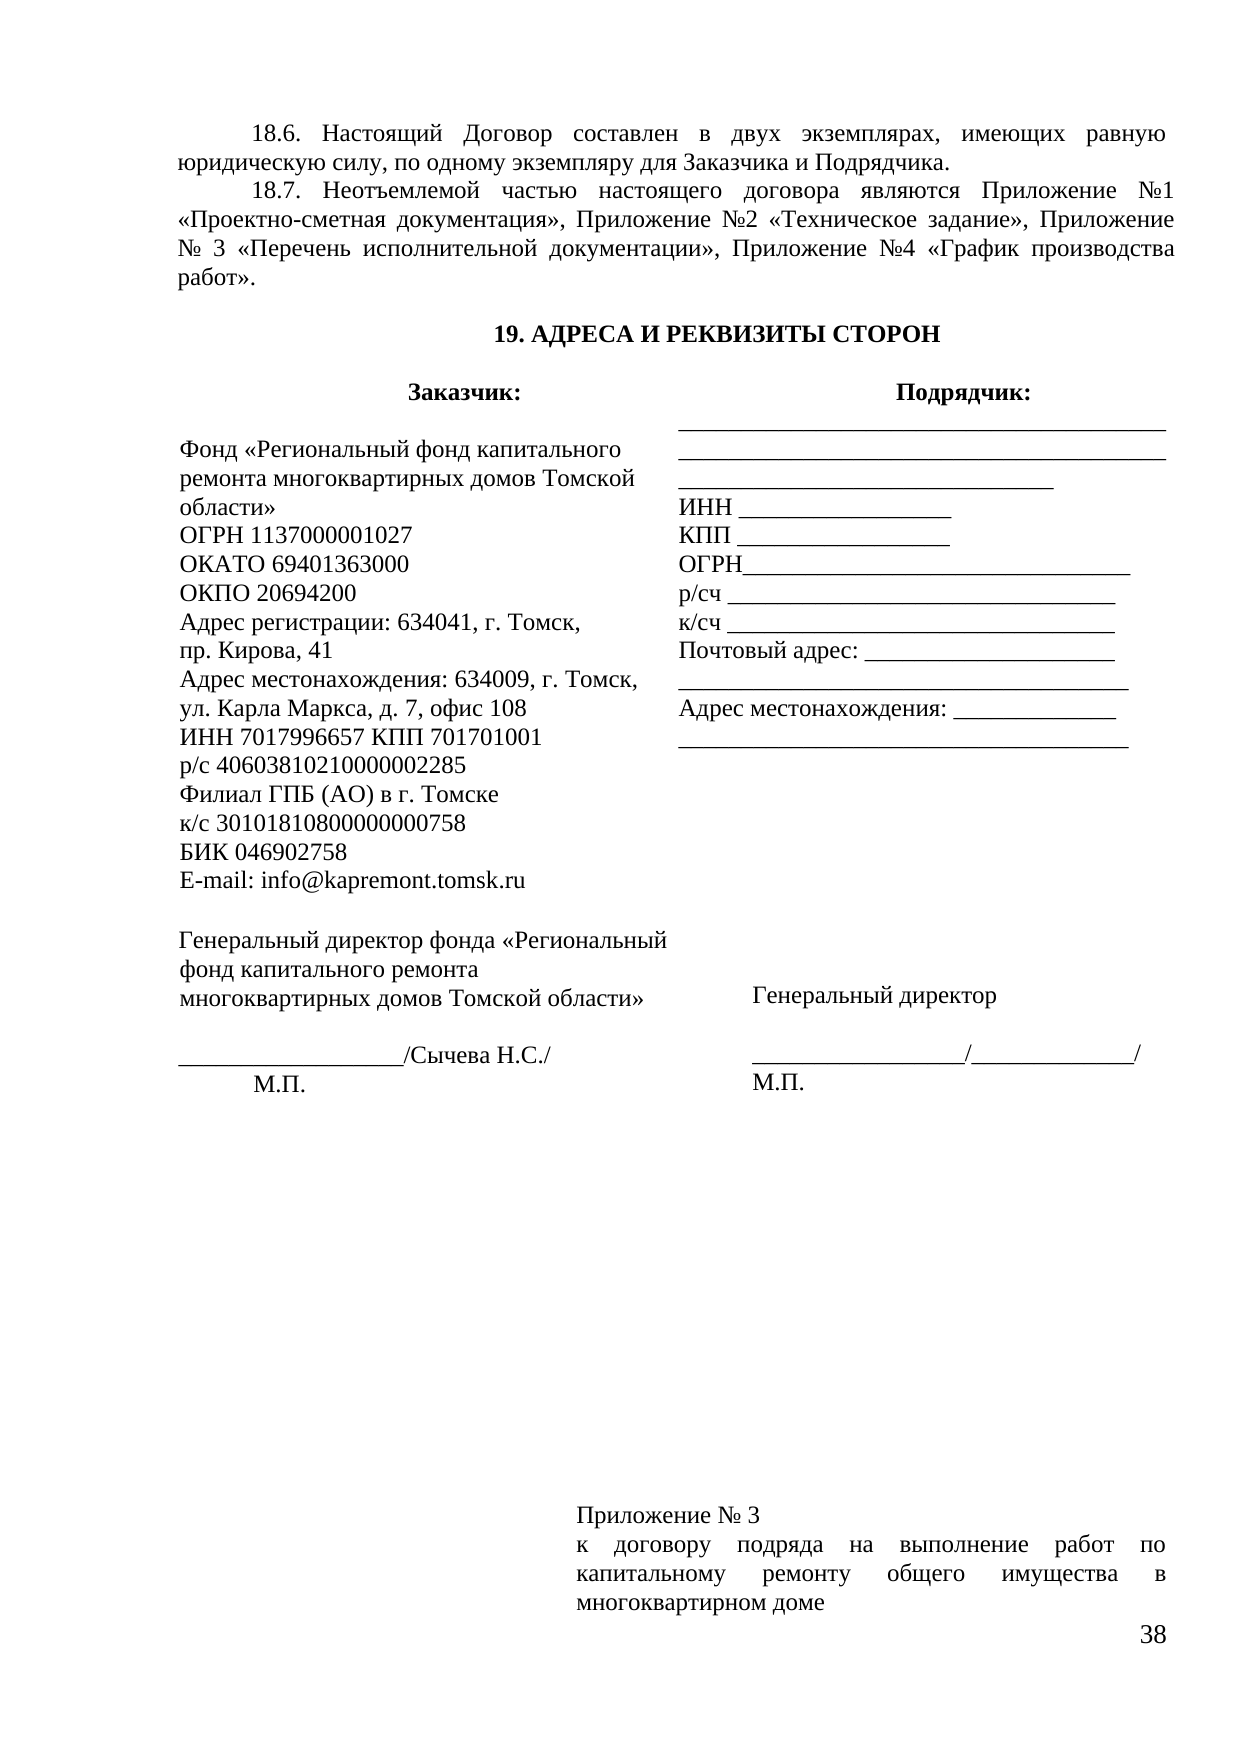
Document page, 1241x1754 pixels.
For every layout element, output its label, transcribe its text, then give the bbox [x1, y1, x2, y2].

text 18.7. Неотъемлемой частью настоящего договора являются Приложение №1 «Проектно-сметная документация», Приложение №2 «Техническое задание», Приложение № 3 «Перечень исполнительной документации», Приложение №4 «График производства работ». [177, 176, 1175, 291]
text 18.6. Настоящий Договор составлен в двух экземплярах, имеющих равную юридическую силу, по одному экземпляру для Заказчика и Подрядчика. [177, 118, 1167, 176]
text к договору подряда на выполнение работ по капитальному ремонту общего имущества в многоквартирном доме [576, 1529, 1167, 1616]
table_header Заказчик: Фонд «Региональный фонд капитального ремонта многоквартирных домов Томской области» ОГРН 1137000001027 ОКАТО 69401363000 ОКПО 20694200 Адрес регистрации: 634041, г. Томск, пр. Кирова, 41 Адрес местонахождения: 634009, г. Томск, ул. Карла Маркса, д. 7, офис 108 ИНН 7017996657 КПП 701701001 р/с 40603810210000002285 Филиал ГПБ (АО) в г. Томске к/с 30101810800000000758 БИК 046902758 Е-mail: info@kapremont.tomsk.ru Генеральный директор фонда «Региональный фонд капитального ремонта многоквартирных домов Томской области» __________________/Сычева Н.С./ М.П. [178, 377, 677, 1098]
table_header Подрядчик: ____________________________________________________________________________________________________________ ИНН _________________ КПП _________________ ОГРН_______________________________ р/сч _______________________________ к/сч _______________________________ Почтовый адрес: ____________________ ____________________________________ Адрес местонахождения: _____________ ____________________________________ Генеральный директор _________________/_____________/ М.П. [677, 377, 1176, 1098]
text 19. АДРЕСА И РЕКВИЗИТЫ СТОРОН [177, 319, 1182, 348]
text Приложение № 3 [576, 1501, 1167, 1529]
